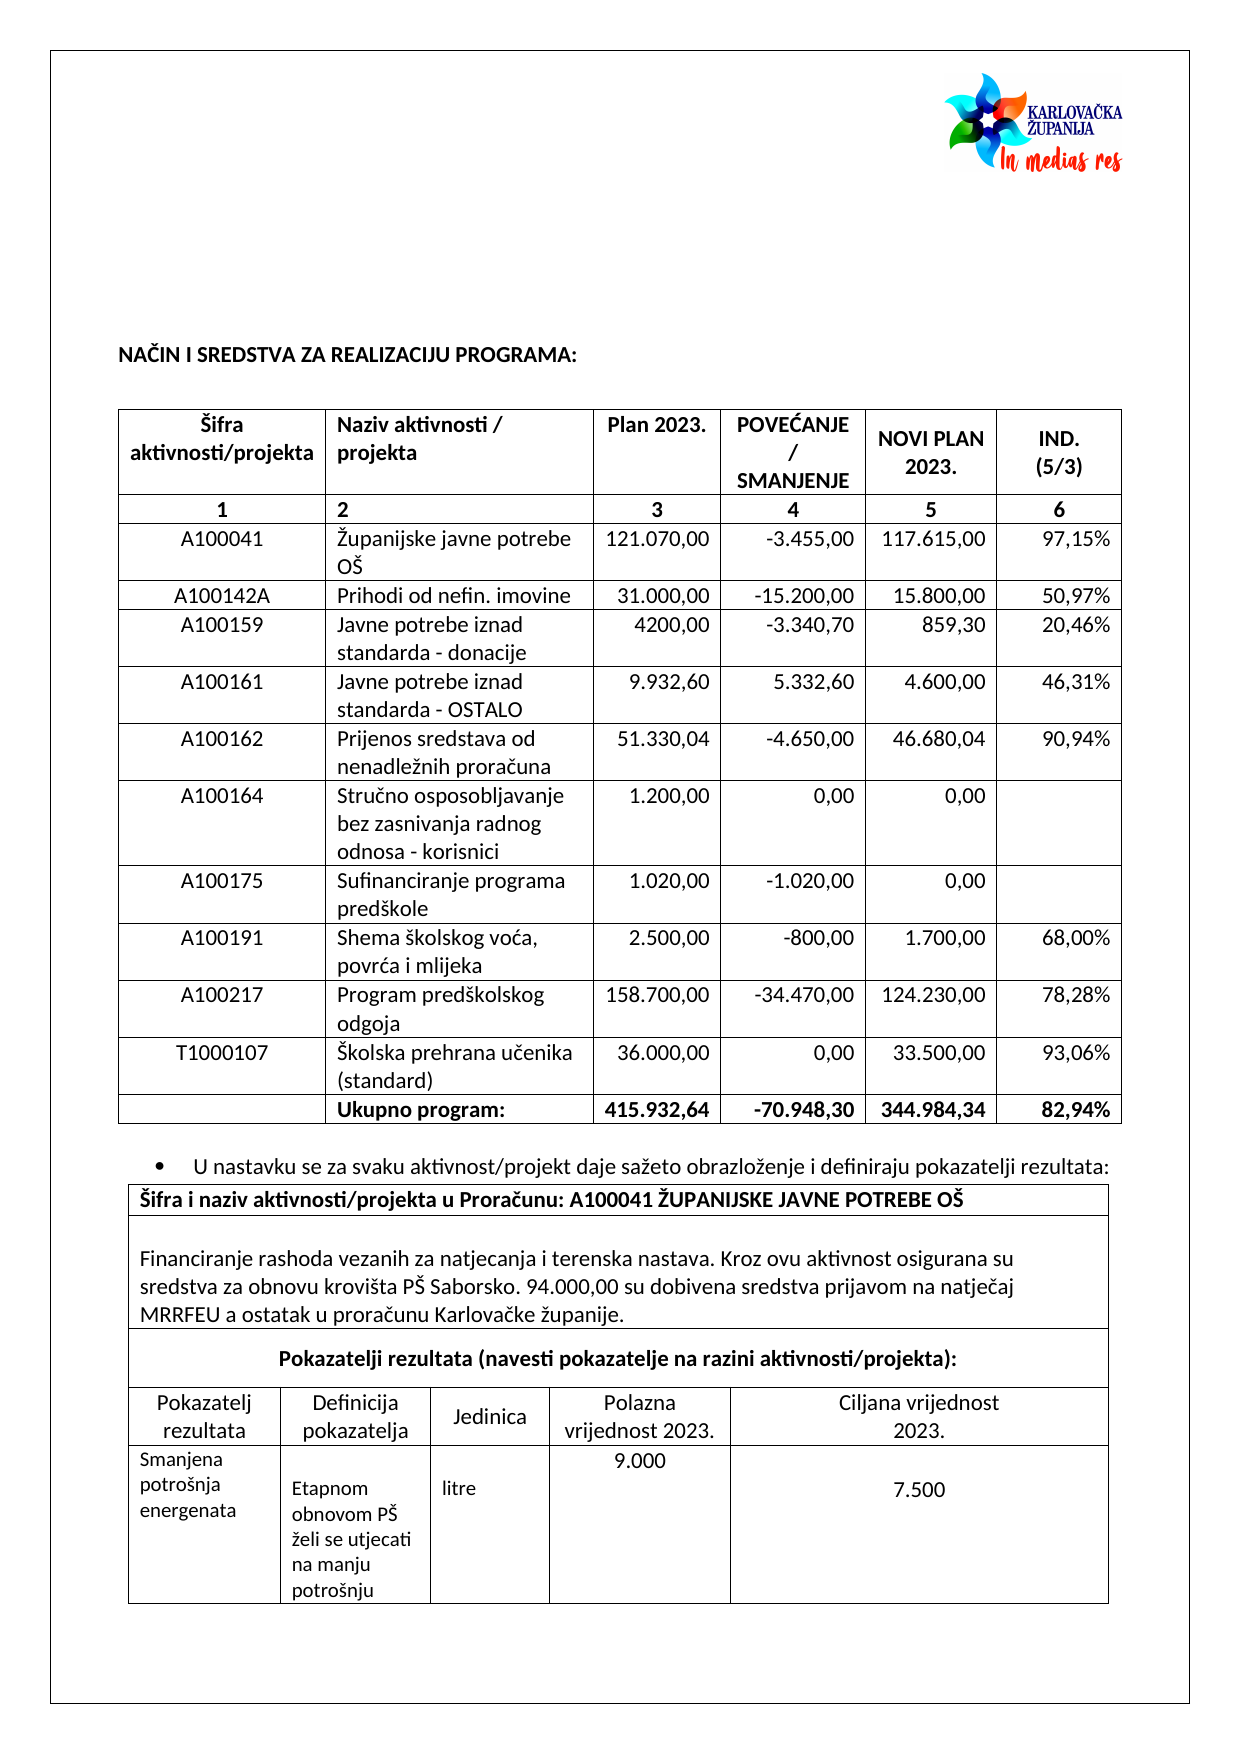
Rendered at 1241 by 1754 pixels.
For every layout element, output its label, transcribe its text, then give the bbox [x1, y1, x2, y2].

table_cell [119, 1095, 325, 1123]
table_cell Javne potrebe iznad standarda - OSTALO [326, 667, 593, 723]
table_cell 93,06% [997, 1038, 1121, 1094]
table_cell Ukupno program: [326, 1095, 593, 1123]
table_cell -3.455,00 [721, 524, 865, 580]
table_cell [997, 866, 1121, 922]
table_cell 1.020,00 [594, 866, 720, 922]
table_cell Pokazatelji rezultata (navesti pokazatelje na razini aktivnosti/projekta): [129, 1329, 1108, 1387]
table_cell A100162 [119, 724, 325, 780]
table_cell Prihodi od nefin. imovine [326, 581, 593, 609]
table_cell 4200,00 [594, 610, 720, 666]
table_cell 0,00 [866, 866, 996, 922]
table_cell A100159 [119, 610, 325, 666]
table_cell 9.000 [550, 1446, 730, 1602]
table_cell 4 [721, 495, 865, 523]
table_cell 1.200,00 [594, 781, 720, 865]
table_cell A100217 [119, 981, 325, 1037]
table_cell 1 [119, 495, 325, 523]
table_cell Definicija pokazatelja [281, 1388, 430, 1445]
table_cell 0,00 [721, 781, 865, 865]
table_cell 4.600,00 [866, 667, 996, 723]
table_header NOVI PLAN 2023. [866, 410, 996, 494]
table_header Naziv aktivnosti / projekta [326, 410, 593, 494]
table_cell 1.700,00 [866, 924, 996, 979]
table_cell 2 [326, 495, 593, 523]
table_cell 344.984,34 [866, 1095, 996, 1123]
table_cell 124.230,00 [866, 981, 996, 1037]
table_cell 415.932,64 [594, 1095, 720, 1123]
table_header Plan 2023. [594, 410, 720, 494]
table_header POVEĆANJE/ SMANJENJE [721, 410, 865, 494]
table_cell Županijske javne potrebe OŠ [326, 524, 593, 580]
table_cell Etapnom obnovom PŠ želi se utjecati na manju potrošnju energenata [281, 1474, 430, 1602]
table_header IND. (5/3) [997, 410, 1121, 494]
table_cell -34.470,00 [721, 981, 865, 1037]
text NAČIN I SREDSTVA ZA REALIZACIJU PROGRAMA: [118, 340, 1122, 368]
table_cell litre [431, 1474, 549, 1602]
table_cell 9.932,60 [594, 667, 720, 723]
table_cell Stručno osposobljavanje bez zasnivanja radnog odnosa - korisnici [326, 781, 593, 865]
table_cell 5 [866, 495, 996, 523]
table_cell -70.948,30 [721, 1095, 865, 1123]
table_cell A100041 [119, 524, 325, 580]
table_cell 31.000,00 [594, 581, 720, 609]
table_cell 20,46% [997, 610, 1121, 666]
table_cell A100161 [119, 667, 325, 723]
table_cell 6 [997, 495, 1121, 523]
table_cell -800,00 [721, 924, 865, 979]
table_cell -15.200,00 [721, 581, 865, 609]
table_cell -3.340,70 [721, 610, 865, 666]
table_cell 2.500,00 [594, 924, 720, 979]
list U nastavku se za svaku aktivnost/projekt daje sažeto obrazloženje i definiraju pokazatelji rezultata: [156, 1152, 1122, 1180]
table_cell -4.650,00 [721, 724, 865, 780]
table_cell 78,28% [997, 981, 1121, 1037]
table_cell Pokazatelj rezultata [129, 1388, 280, 1445]
table_cell 7.500 [731, 1474, 1108, 1602]
table_cell Program predškolskog odgoja [326, 981, 593, 1037]
table_cell Financiranje rashoda vezanih za natjecanja i terenska nastava. Kroz ovu aktivnost osigurana su sredstva za obnovu krovišta PŠ Saborsko. 94.000,00 su dobivena sredstva prijavom na natječaj MRRFEU a ostatak u proračunu Karlovačke županije. [129, 1216, 1108, 1328]
table_cell 82,94% [997, 1095, 1121, 1123]
table_cell [997, 781, 1121, 865]
table_cell 46,31% [997, 667, 1121, 723]
table_header Šifra i naziv aktivnosti/projekta u Proračunu: A100041 ŽUPANIJSKE JAVNE POTREBE OŠ [129, 1185, 1108, 1215]
table_cell 33.500,00 [866, 1038, 996, 1094]
table_cell 51.330,04 [594, 724, 720, 780]
table_cell Jedinica [431, 1388, 549, 1445]
table_cell T1000107 [119, 1038, 325, 1094]
table_cell [281, 1446, 430, 1474]
table_cell [731, 1446, 1108, 1474]
table_cell Polazna vrijednost 2023. [550, 1388, 730, 1445]
table_cell A100142A [119, 581, 325, 609]
table_cell Shema školskog voća, povrća i mlijeka [326, 924, 593, 979]
table_cell Javne potrebe iznad standarda - donacije [326, 610, 593, 666]
table_cell Smanjena potrošnja energenata [129, 1446, 280, 1602]
table_cell 68,00% [997, 924, 1121, 979]
table_cell 121.070,00 [594, 524, 720, 580]
table_cell Ciljana vrijednost 2023. [731, 1388, 1108, 1445]
table_cell 5.332,60 [721, 667, 865, 723]
table_cell 46.680,04 [866, 724, 996, 780]
table_cell [431, 1446, 549, 1474]
table_cell 117.615,00 [866, 524, 996, 580]
table_cell 36.000,00 [594, 1038, 720, 1094]
table_cell 50,97% [997, 581, 1121, 609]
table_cell 158.700,00 [594, 981, 720, 1037]
table_cell 15.800,00 [866, 581, 996, 609]
table_cell A100164 [119, 781, 325, 865]
table_cell 0,00 [721, 1038, 865, 1094]
table_cell 90,94% [997, 724, 1121, 780]
table_cell Sufinanciranje programa predškole [326, 866, 593, 922]
table_cell A100191 [119, 924, 325, 979]
table_cell A100175 [119, 866, 325, 922]
table_cell -1.020,00 [721, 866, 865, 922]
table_header Šifra aktivnosti/projekta [119, 410, 325, 494]
table_cell 859,30 [866, 610, 996, 666]
table_cell Prijenos sredstava od nenadležnih proračuna [326, 724, 593, 780]
table_cell 0,00 [866, 781, 996, 865]
table_cell 97,15% [997, 524, 1121, 580]
table_cell Školska prehrana učenika (standard) [326, 1038, 593, 1094]
picture [944, 73, 1123, 172]
table_cell 3 [594, 495, 720, 523]
